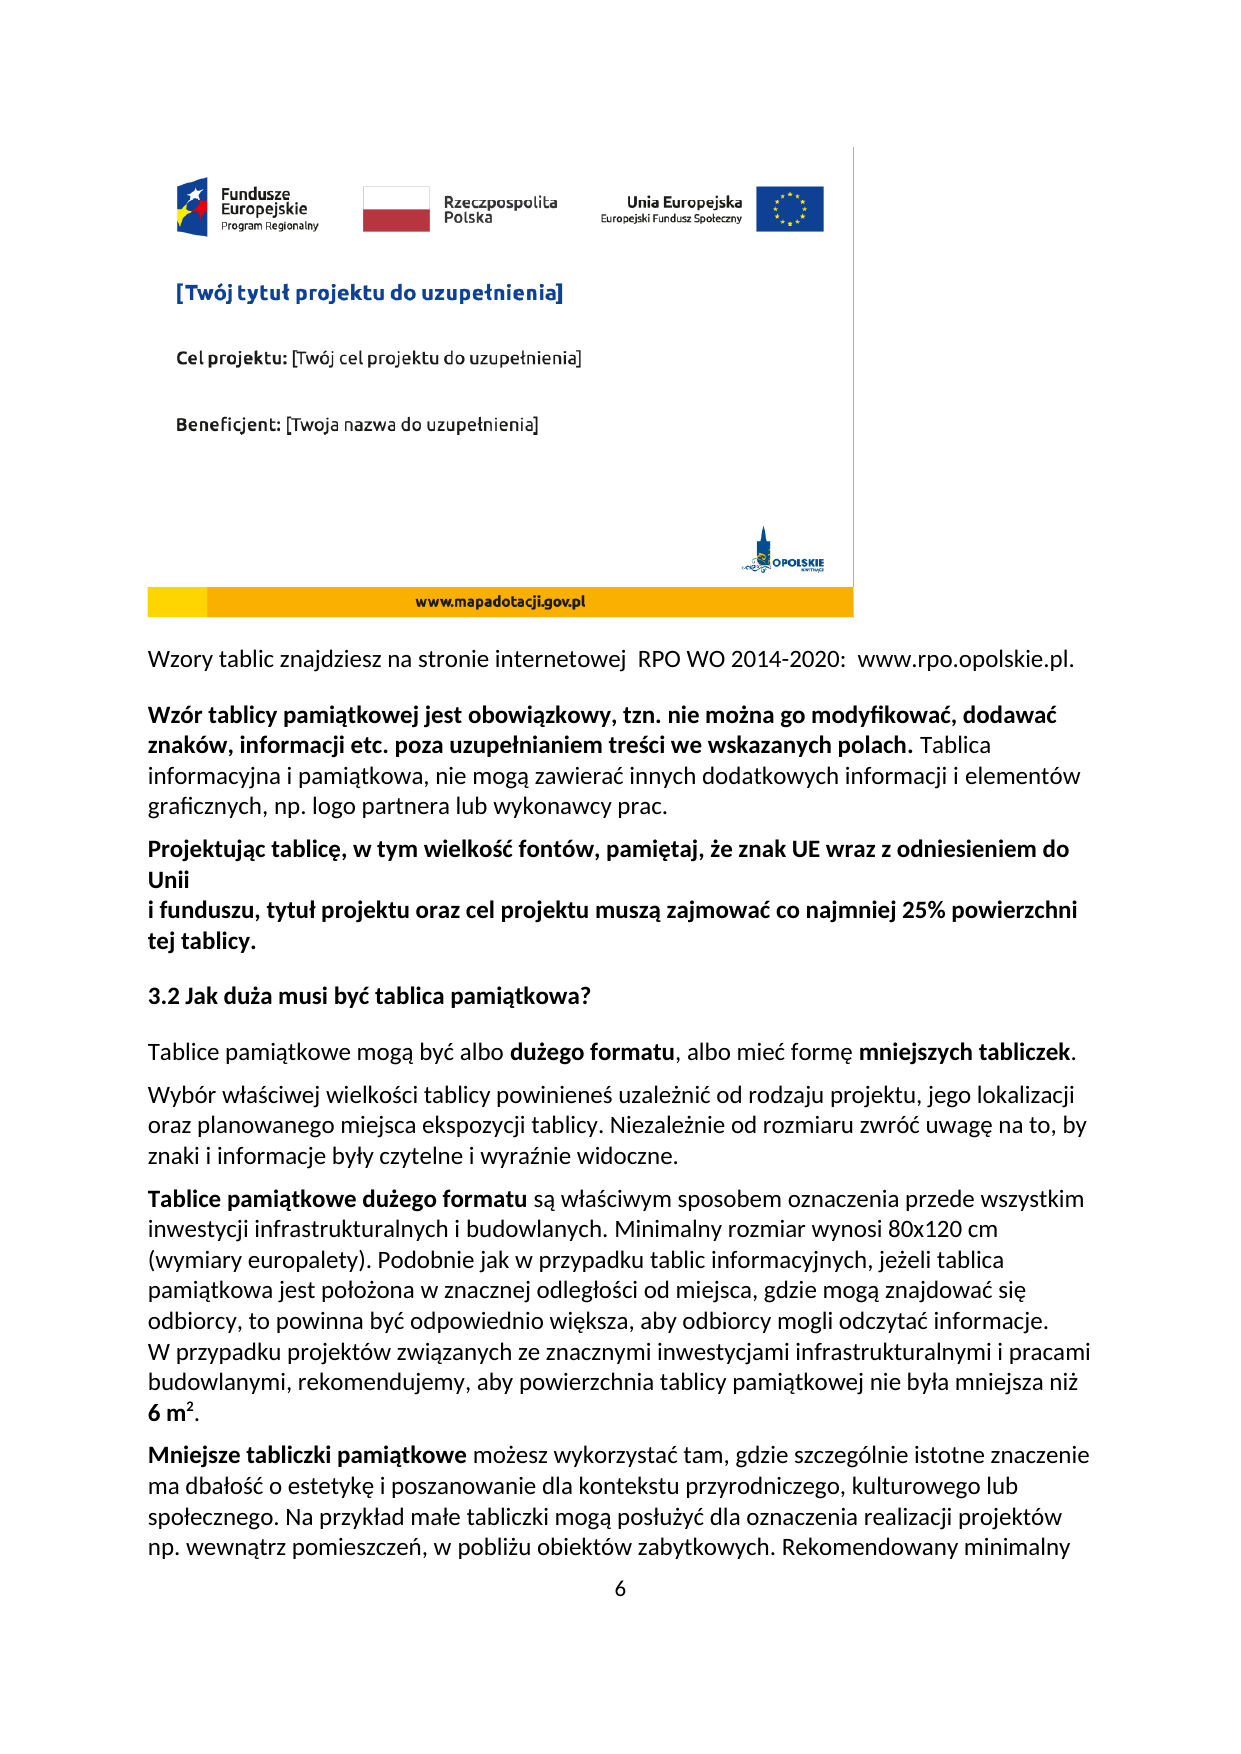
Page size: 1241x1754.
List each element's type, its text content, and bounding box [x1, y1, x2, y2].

text Wybór właściwej wielkości tablicy powinieneś uzależnić od rodzaju projektu, jego lokalizacji oraz planowanego miejsca ekspozycji tablicy. Niezależnie od rozmiaru zwróć uwagę na to, by znaki i informacje były czytelne i wyraźnie widoczne. [148, 1079, 1093, 1171]
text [148, 1440, 1093, 1562]
text Tablice pamiątkowe mogą być albo dużego formatu, albo mieć formę mniejszych tabliczek. [148, 1036, 1093, 1066]
list Jak duża musi być tablica pamiątkowa? [148, 980, 1093, 1011]
text Projektując tablicę, w tym wielkość fontów, pamiętaj, że znak UE wraz z odniesieniem do Unii i funduszu, tytuł projektu oraz cel projektu muszą zajmować co najmniej 25% powierzchni tej tablicy. [148, 833, 1093, 955]
text Wzór tablicy pamiątkowej jest obowiązkowy, tzn. nie można go modyfikować, dodawać znaków, informacji etc. poza uzupełnianiem treści we wskazanych polach. Tablica informacyjna i pamiątkowa, nie mogą zawierać innych dodatkowych informacji i elementów graficznych, np. logo partnera lub wykonawcy prac. [148, 699, 1093, 821]
text Tablice pamiątkowe dużego formatu są właściwym sposobem oznaczenia przede wszystkim inwestycji infrastrukturalnych i budowlanych. Minimalny rozmiar wynosi 80x120 cm (wymiary europalety). Podobnie jak w przypadku tablic informacyjnych, jeżeli tablica pamiątkowa jest położona w znacznej odległości od miejsca, gdzie mogą znajdować się odbiorcy, to powinna być odpowiednio większa, aby odbiorcy mogli odczytać informacje. W przypadku projektów związanych ze znacznymi inwestycjami infrastrukturalnymi i pracami budowlanymi, rekomendujemy, aby powierzchnia tablicy pamiątkowej nie była mniejsza niż 6 m2. [148, 1183, 1093, 1427]
text Wzory tablic znajdziesz na stronie internetowej RPO WO 2014-2020: www.rpo.opolskie.pl. [148, 643, 1093, 673]
